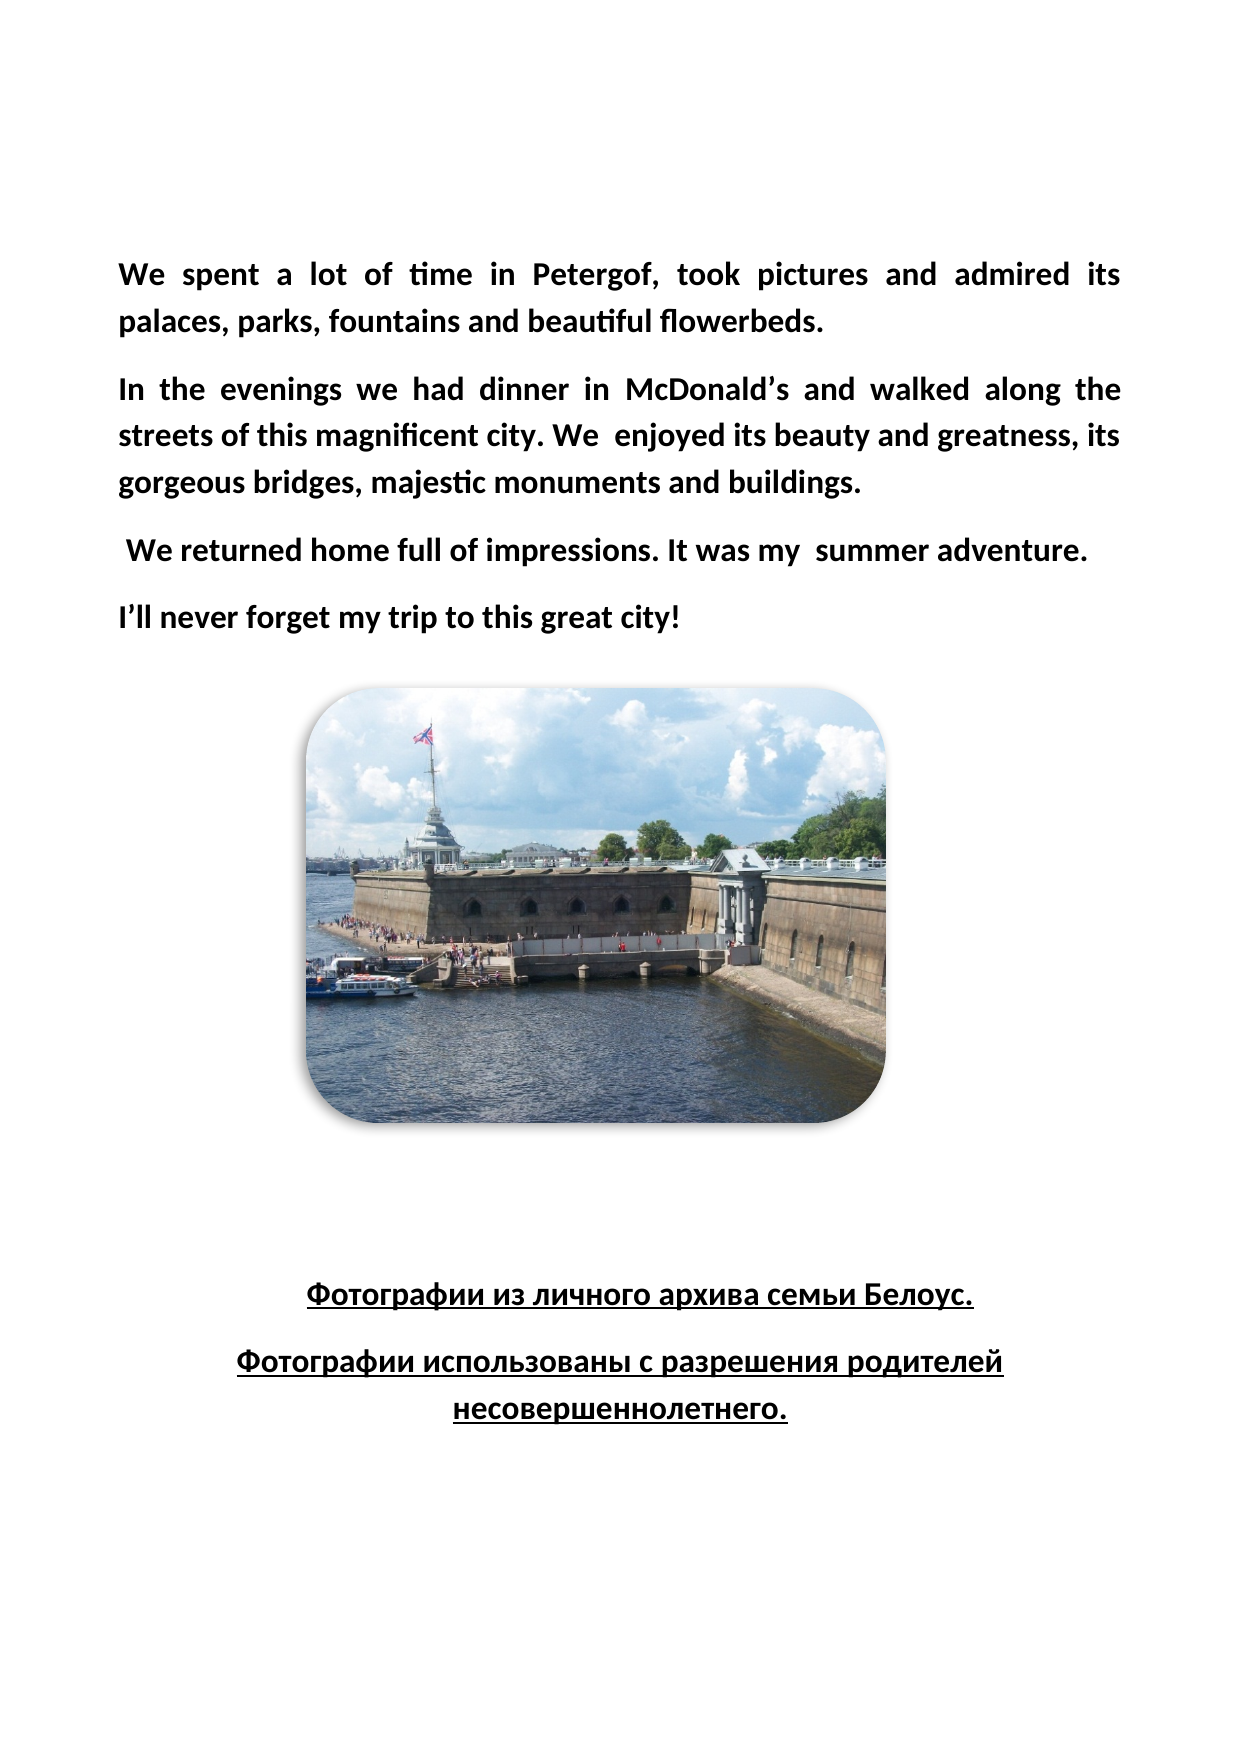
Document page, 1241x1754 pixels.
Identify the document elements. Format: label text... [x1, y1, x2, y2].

text We spent a lot of time in Petergof, took pictures and admired its palaces, parks, fountains and beautiful flowerbeds. [118, 253, 1122, 341]
text In the evenings we had dinner in McDonald’s and walked along the streets of this magnificent city. We enjoyed its beauty and greatness, its gorgeous bridges, majestic monuments and buildings. [118, 368, 1122, 502]
text Фотографии использованы с разрешения родителей несовершеннолетнего. [118, 1340, 1122, 1428]
text Фотографии из личного архива семьи Белоус. [118, 1272, 1122, 1313]
text We returned home full of impressions. It was my summer adventure. [118, 529, 1122, 569]
picture [306, 688, 886, 1123]
text I’ll never forget my trip to this great city! [118, 596, 1122, 637]
